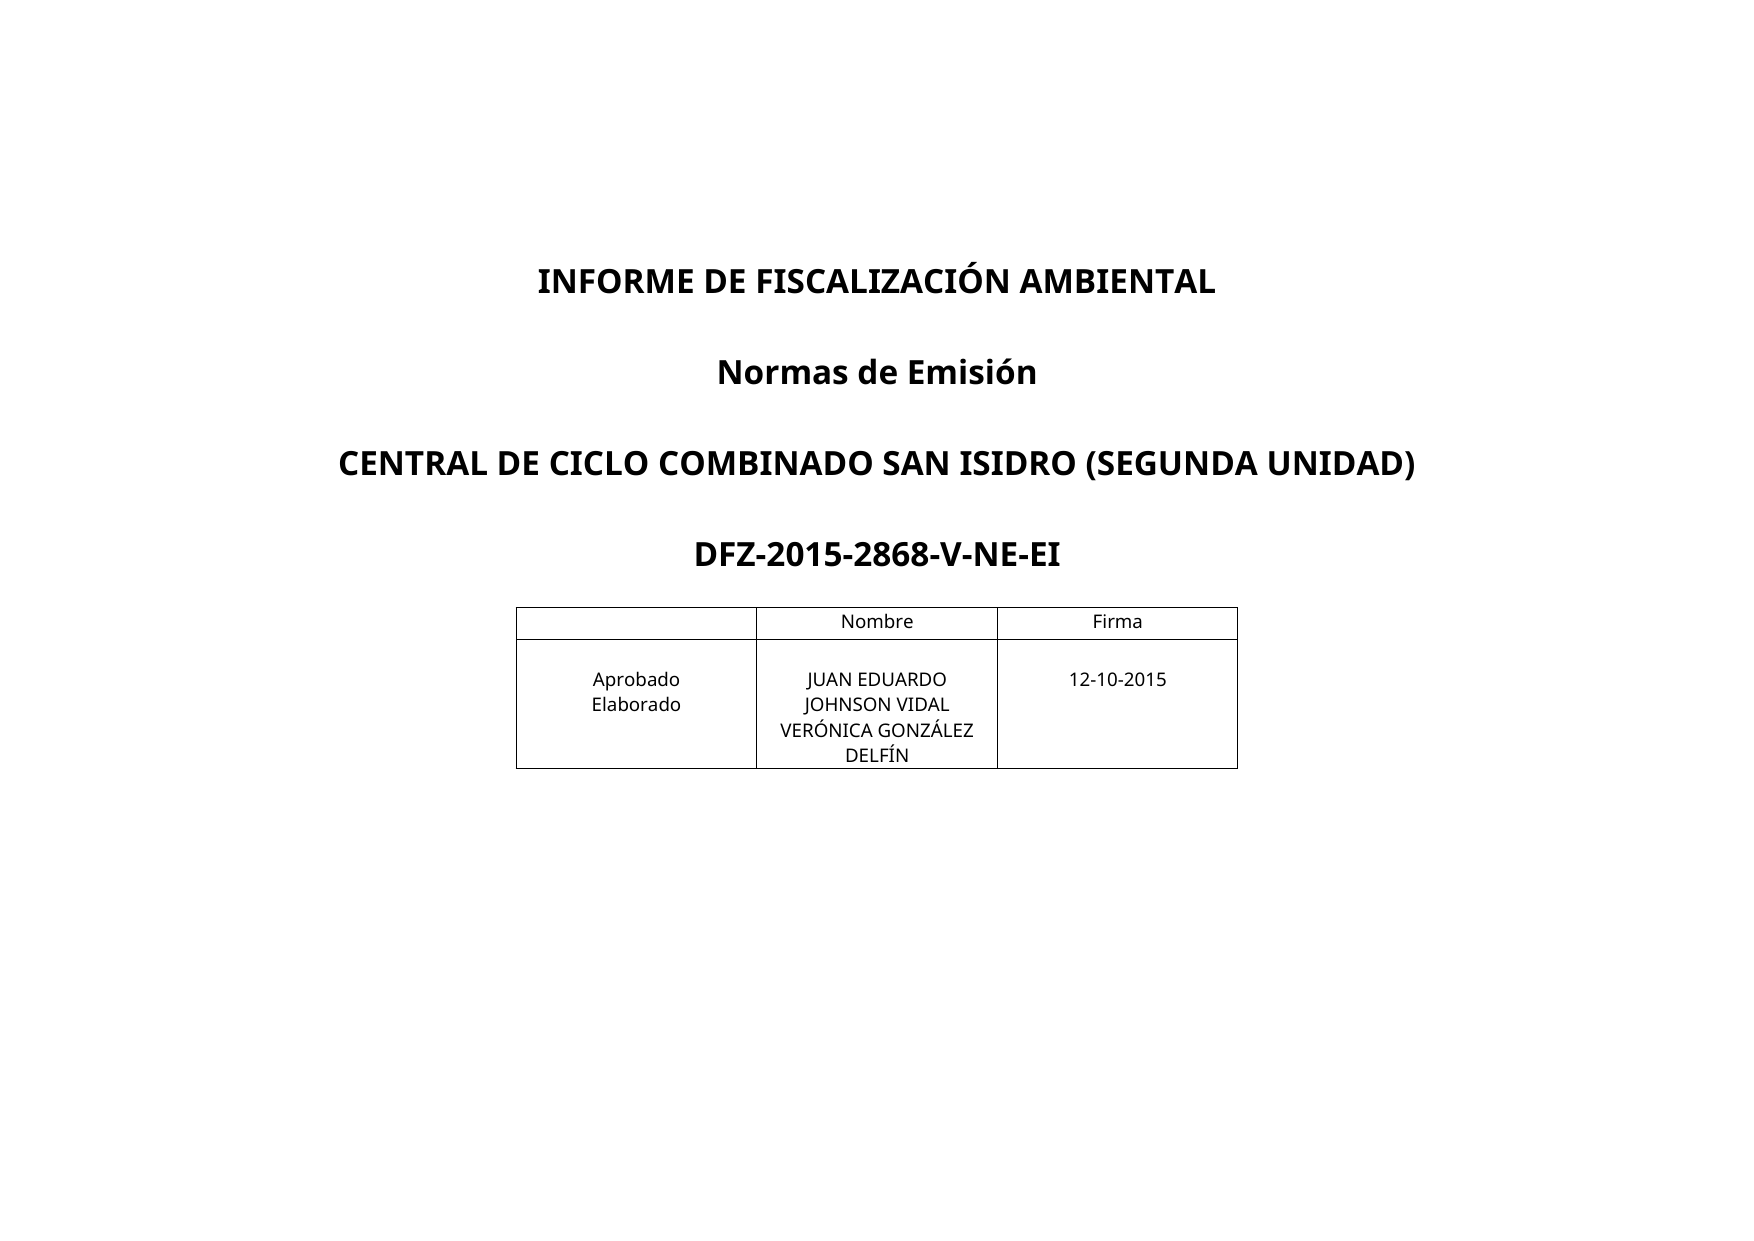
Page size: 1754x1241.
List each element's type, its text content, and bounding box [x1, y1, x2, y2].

table_cell JUAN EDUARDO JOHNSON VIDAL VERÓNICA GONZÁLEZ DELFÍN [757, 640, 997, 768]
text CENTRAL DE CICLO COMBINADO SAN ISIDRO (SEGUNDA UNIDAD) [150, 394, 1604, 485]
text Normas de Emisión [150, 303, 1604, 394]
table_header Nombre [757, 608, 997, 639]
table_cell Aprobado Elaborado [517, 640, 756, 768]
text DFZ-2015-2868-V-NE-EI [150, 485, 1604, 576]
table_header Firma [998, 608, 1237, 639]
table_cell 12-10-2015 [998, 640, 1237, 768]
text INFORME DE FISCALIZACIÓN AMBIENTAL [150, 212, 1604, 303]
table_header [517, 608, 756, 639]
